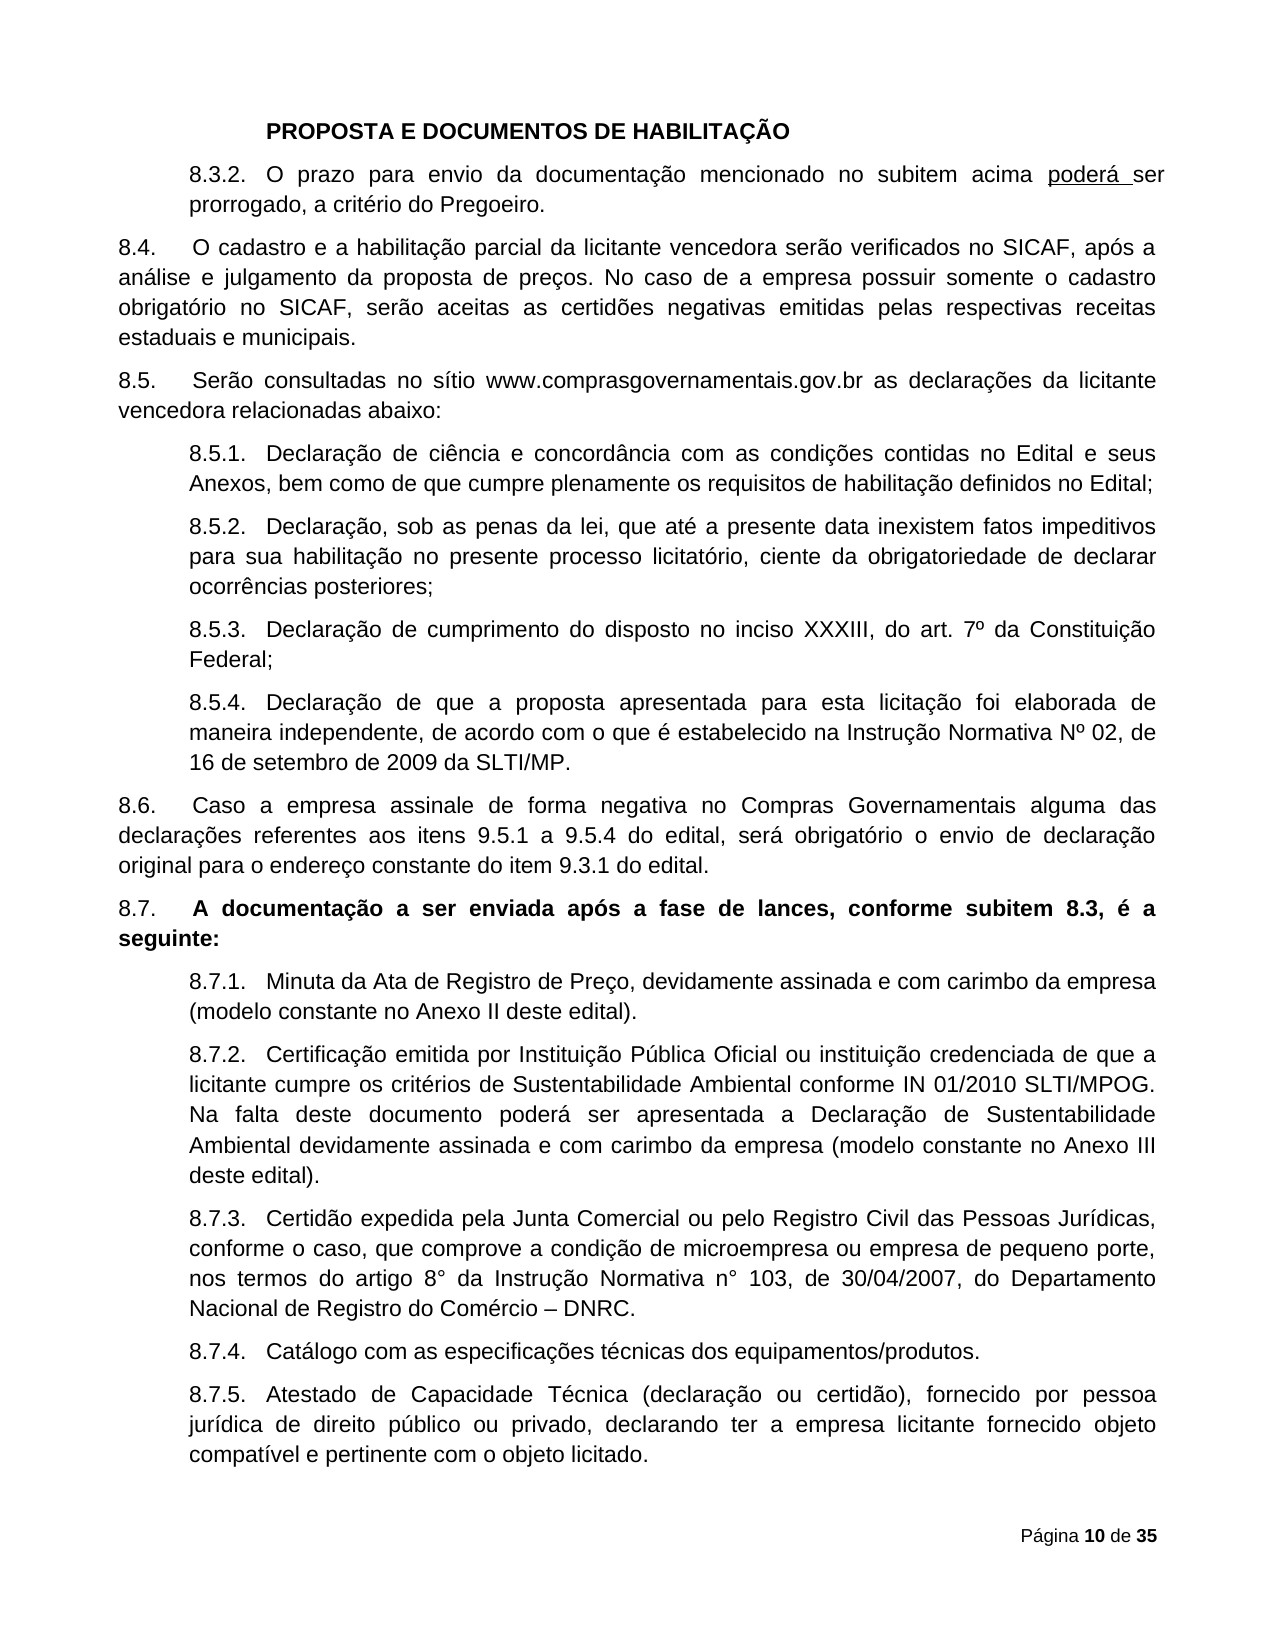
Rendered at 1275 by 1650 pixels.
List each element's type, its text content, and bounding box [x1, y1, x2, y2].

list O cadastro e a habilitação parcial da licitante vencedora serão verificados no SICAF, após a análise e julgamento da proposta de preços. No caso de a empresa possuir somente o cadastro obrigatório no SICAF, serão aceitas as certidões negativas emitidas pelas respectivas receitas estaduais e municipais. [118, 234, 1157, 351]
list Caso a empresa assinale de forma negativa no Compras Governamentais alguma das declarações referentes aos itens 9.5.1 a 9.5.4 do edital, será obrigatório o envio de declaração original para o endereço constante do item 9.3.1 do edital. [118, 792, 1157, 879]
list Declaração de ciência e concordância com as condições contidas no Edital e seus Anexos, bem como de que cumpre plenamente os requisitos de habilitação definidos no Edital; [189, 440, 1157, 497]
list Serão consultadas no sítio www.comprasgovernamentais.gov.br as declarações da licitante vencedora relacionadas abaixo: [118, 367, 1157, 424]
text PROPOSTA E DOCUMENTOS DE HABILITAÇÃO [118, 118, 1157, 144]
list A documentação a ser enviada após a fase de lances, conforme subitem 8.3, é a seguinte: [118, 895, 1157, 952]
list Certidão expedida pela Junta Comercial ou pelo Registro Civil das Pessoas Jurídicas, conforme o caso, que comprove a condição de microempresa ou empresa de pequeno porte, nos termos do artigo 8° da Instrução Normativa n° 103, de 30/04/2007, do Departamento Nacional de Registro do Comércio – DNRC. [189, 1204, 1157, 1322]
list Certificação emitida por Instituição Pública Oficial ou instituição credenciada de que a licitante cumpre os critérios de Sustentabilidade Ambiental conforme IN 01/2010 SLTI/MPOG. Na falta deste documento poderá ser apresentada a Declaração de Sustentabilidade Ambiental devidamente assinada e com carimbo da empresa (modelo constante no Anexo III deste edital). [189, 1041, 1157, 1188]
list Declaração de que a proposta apresentada para esta licitação foi elaborada de maneira independente, de acordo com o que é estabelecido na Instrução Normativa Nº 02, de 16 de setembro de 2009 da SLTI/MP. [189, 689, 1157, 776]
list Atestado de Capacidade Técnica (declaração ou certidão), fornecido por pessoa jurídica de direito público ou privado, declarando ter a empresa licitante fornecido objeto compatível e pertinente com o objeto licitado. [189, 1381, 1157, 1467]
list Declaração, sob as penas da lei, que até a presente data inexistem fatos impeditivos para sua habilitação no presente processo licitatório, ciente da obrigatoriedade de declarar ocorrências posteriores; [189, 513, 1157, 600]
list Catálogo com as especificações técnicas dos equipamentos/produtos. [189, 1338, 1157, 1364]
list O prazo para envio da documentação mencionado no subitem acima poderá ser prorrogado, a critério do Pregoeiro. [189, 161, 1164, 217]
list Declaração de cumprimento do disposto no inciso XXXIII, do art. 7º da Constituição Federal; [189, 616, 1157, 673]
list Minuta da Ata de Registro de Preço, devidamente assinada e com carimbo da empresa (modelo constante no Anexo II deste edital). [189, 968, 1157, 1025]
